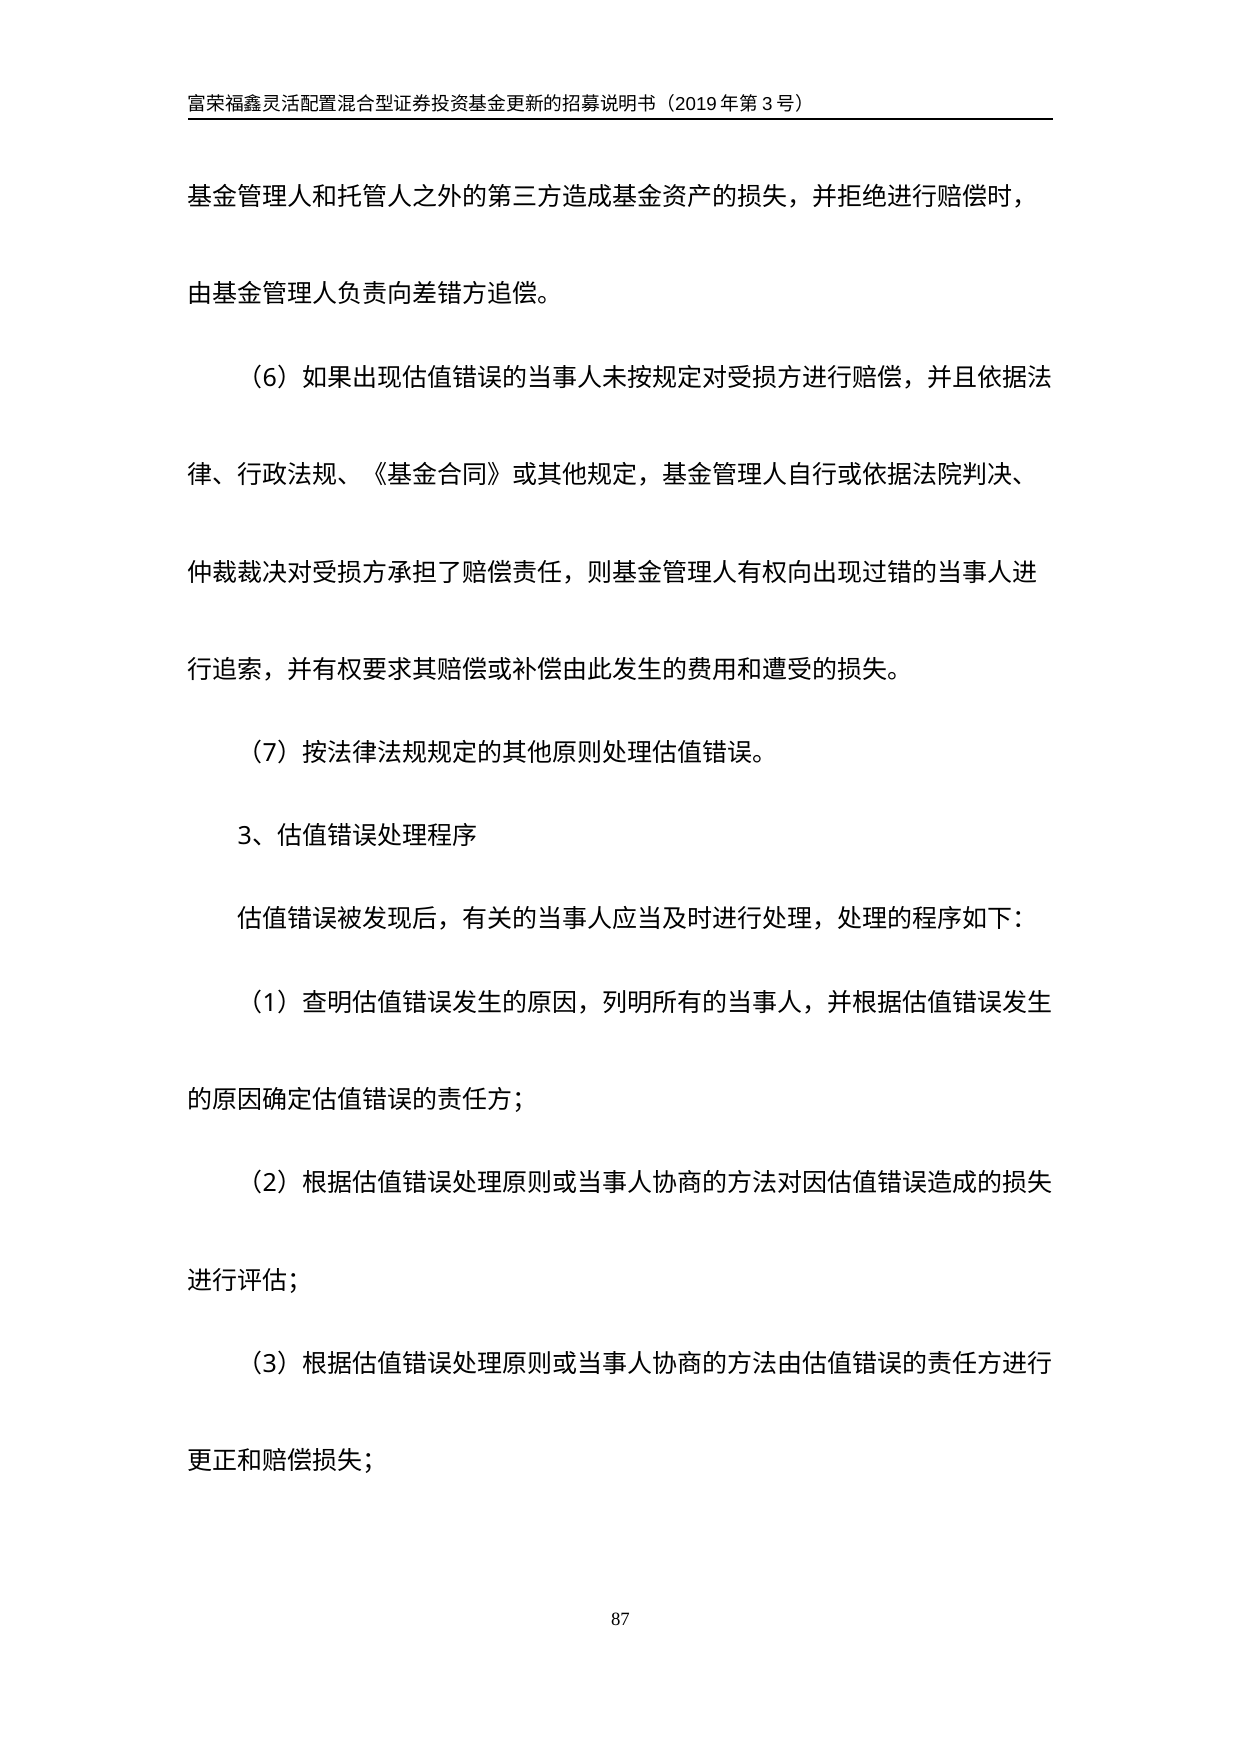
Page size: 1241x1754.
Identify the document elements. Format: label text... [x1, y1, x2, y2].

text （7）按法律法规规定的其他原则处理估值错误。 [187, 718, 1053, 783]
text 估值错误被发现后，有关的当事人应当及时进行处理，处理的程序如下： [187, 884, 1053, 949]
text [187, 162, 1053, 324]
text （3）根据估值错误处理原则或当事人协商的方法由估值错误的责任方进行更正和赔偿损失； [187, 1329, 1053, 1491]
text （1）查明估值错误发生的原因，列明所有的当事人，并根据估值错误发生的原因确定估值错误的责任方； [187, 968, 1053, 1130]
text 3、估值错误处理程序 [187, 801, 1053, 866]
text （2）根据估值错误处理原则或当事人协商的方法对因估值错误造成的损失进行评估； [187, 1148, 1053, 1311]
text （6）如果出现估值错误的当事人未按规定对受损方进行赔偿，并且依据法律、行政法规、《基金合同》或其他规定，基金管理人自行或依据法院判决、仲裁裁决对受损方承担了赔偿责任，则基金管理人有权向出现过错的当事人进行追索，并有权要求其赔偿或补偿由此发生的费用和遭受的损失。 [187, 343, 1053, 700]
